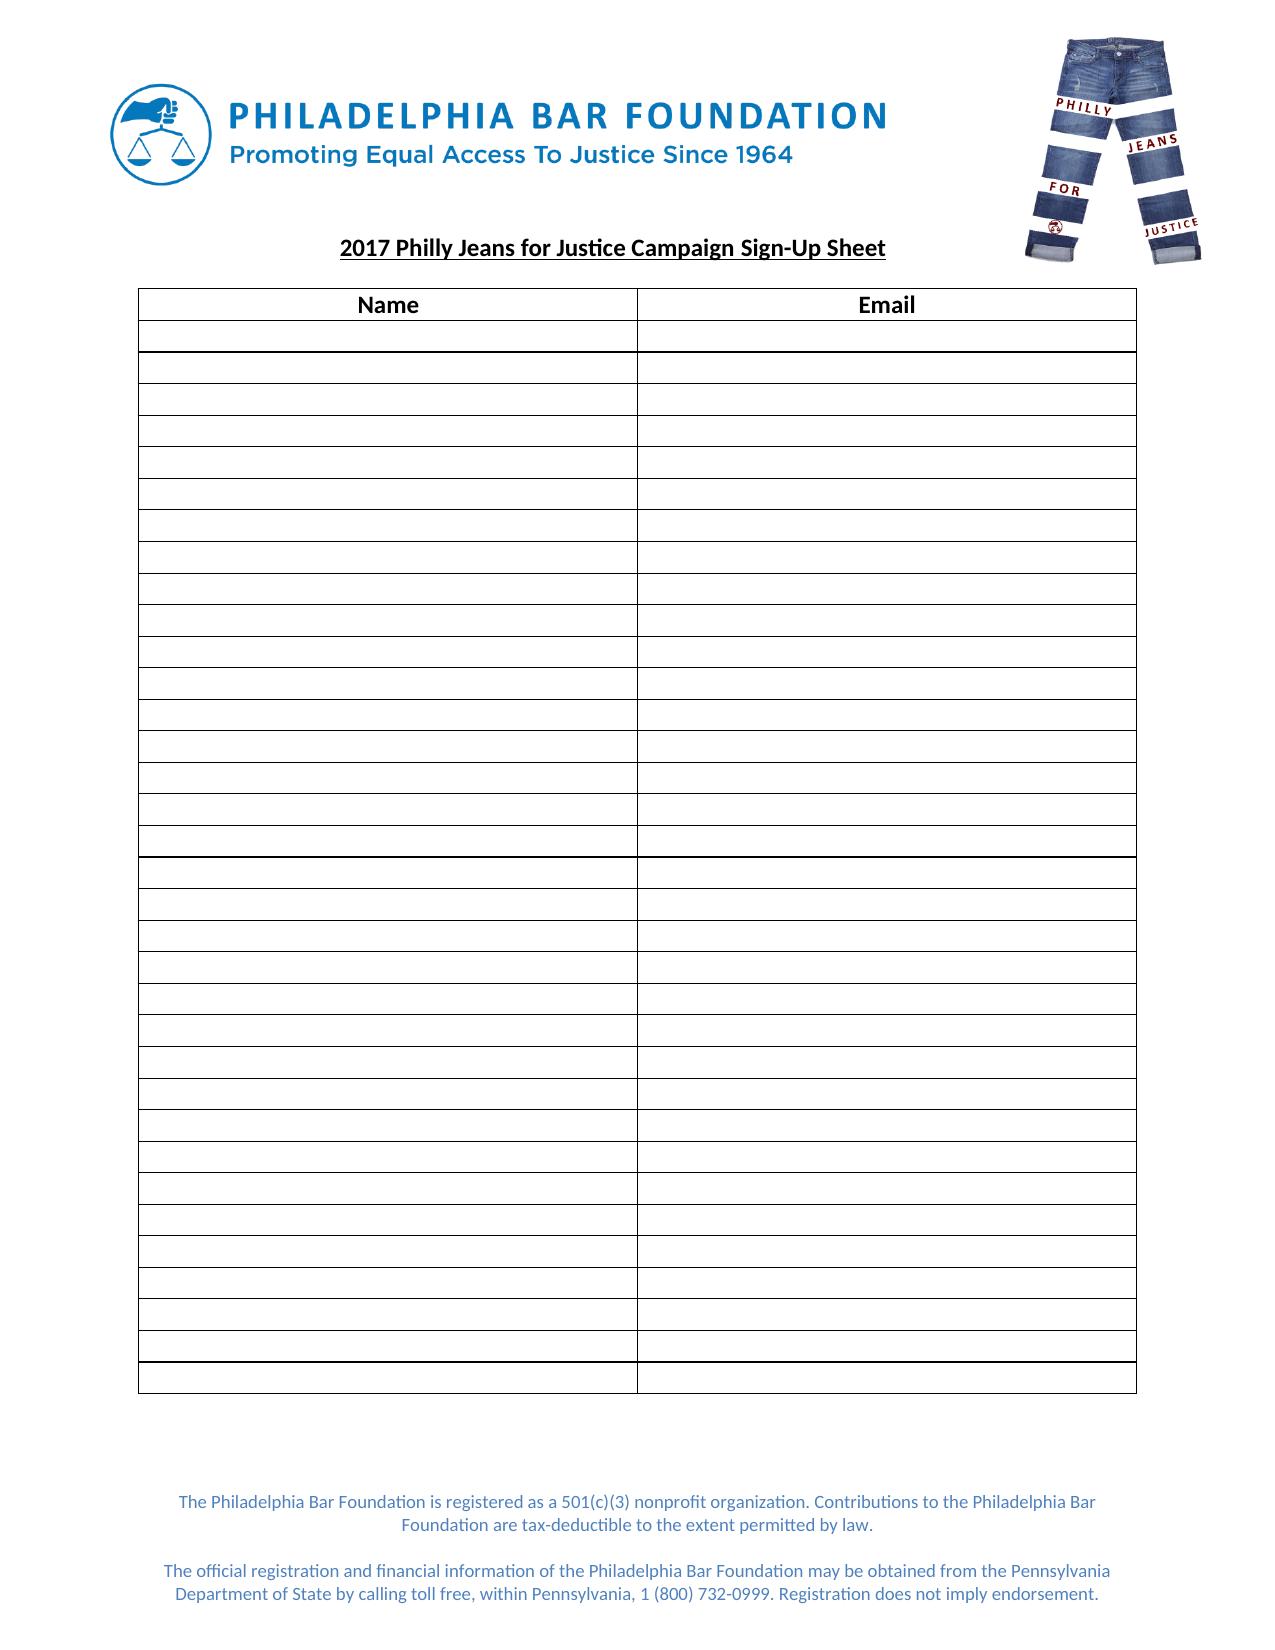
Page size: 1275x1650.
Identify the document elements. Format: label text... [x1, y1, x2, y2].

table_cell [139, 416, 637, 446]
table_cell [139, 1173, 637, 1204]
table_cell [638, 1110, 1136, 1141]
picture [1019, 35, 1205, 266]
table_cell [638, 1363, 1136, 1393]
table_cell [139, 1079, 637, 1109]
table_cell [638, 794, 1136, 825]
table_cell [139, 1047, 637, 1077]
table_cell [638, 1299, 1136, 1330]
table_cell [139, 321, 637, 351]
table_cell [139, 889, 637, 919]
table_cell [638, 1142, 1136, 1172]
table_cell [638, 1268, 1136, 1298]
table_cell [638, 637, 1136, 667]
table_cell [638, 542, 1136, 572]
table_cell [139, 1142, 637, 1172]
table_cell [139, 510, 637, 541]
table_header Name [139, 289, 637, 320]
table_cell [139, 605, 637, 636]
table_cell [139, 1205, 637, 1235]
table_cell [638, 668, 1136, 699]
table_cell [638, 384, 1136, 414]
table_cell [638, 479, 1136, 509]
table_cell [139, 921, 637, 951]
table_cell [139, 1331, 637, 1361]
table_cell [638, 984, 1136, 1014]
table_cell [139, 1299, 637, 1330]
table_cell [139, 826, 637, 856]
table_cell [139, 1236, 637, 1267]
table_cell [638, 921, 1136, 951]
table_cell [638, 826, 1136, 856]
table_cell [638, 353, 1136, 383]
table_cell [638, 510, 1136, 541]
table_header Email [638, 289, 1136, 320]
table_cell [638, 416, 1136, 446]
text 2017 Philly Jeans for Justice Campaign Sign-Up Sheet [150, 232, 1019, 263]
table_cell [638, 574, 1136, 604]
table_cell [139, 353, 637, 383]
table_cell [638, 447, 1136, 478]
table_cell [139, 952, 637, 983]
table_cell [139, 984, 637, 1014]
table_cell [638, 763, 1136, 793]
table_cell [638, 858, 1136, 888]
table_cell [139, 637, 637, 667]
table_cell [139, 700, 637, 730]
table_cell [638, 731, 1136, 762]
table_cell [139, 858, 637, 888]
table_cell [638, 1205, 1136, 1235]
table_cell [638, 889, 1136, 919]
table_cell [139, 574, 637, 604]
table_cell [638, 1079, 1136, 1109]
table_cell [139, 668, 637, 699]
table_cell [139, 384, 637, 414]
table_cell [139, 542, 637, 572]
table_cell [638, 321, 1136, 351]
table_cell [638, 1015, 1136, 1046]
table_cell [638, 1236, 1136, 1267]
table_cell [139, 763, 637, 793]
table_cell [139, 479, 637, 509]
picture [82, 63, 912, 205]
table_cell [139, 794, 637, 825]
table_cell [139, 447, 637, 478]
table_cell [638, 1331, 1136, 1361]
table_cell [638, 1173, 1136, 1204]
table_cell [139, 1363, 637, 1393]
table_cell [139, 1110, 637, 1141]
table_cell [638, 952, 1136, 983]
table_cell [139, 1268, 637, 1298]
table_cell [139, 1015, 637, 1046]
table_cell [139, 731, 637, 762]
table_cell [638, 700, 1136, 730]
table_cell [638, 1047, 1136, 1077]
table_cell [638, 605, 1136, 636]
